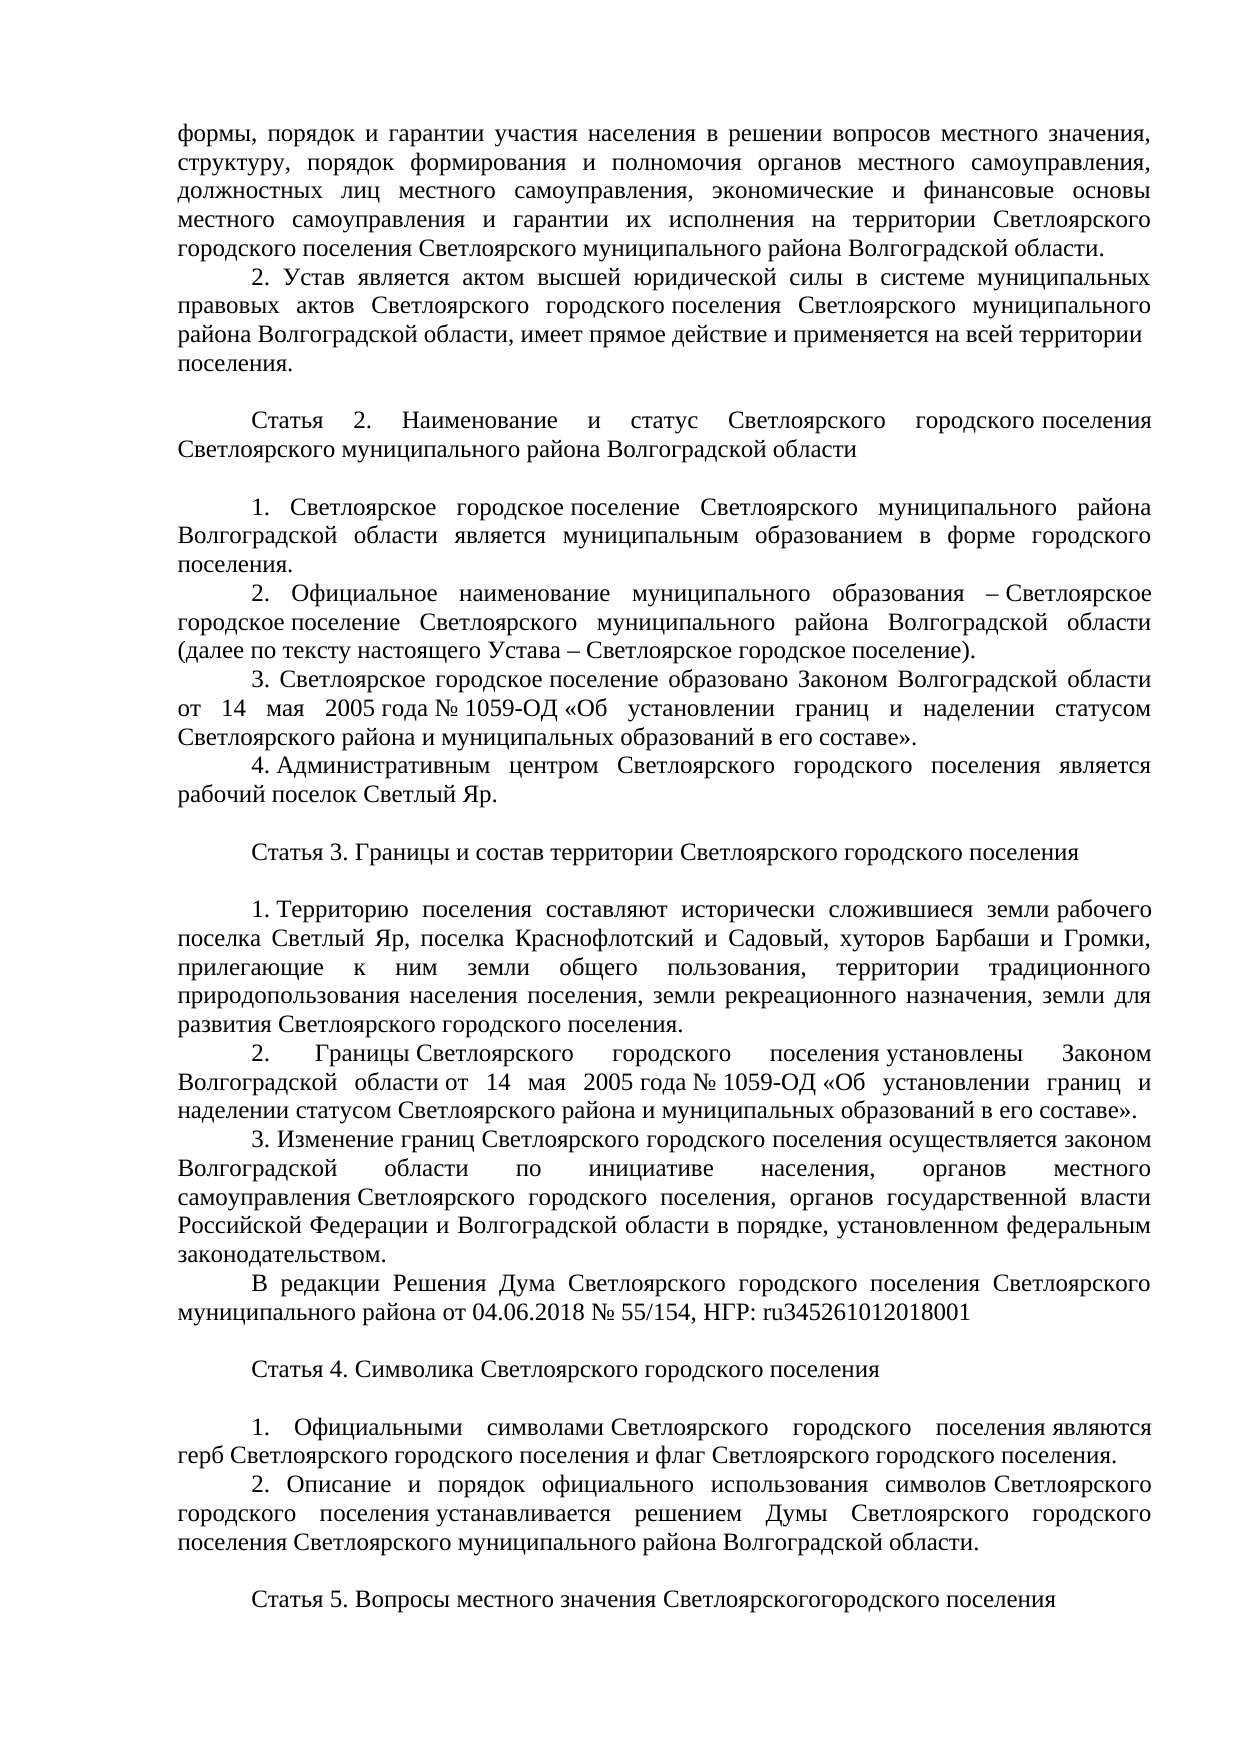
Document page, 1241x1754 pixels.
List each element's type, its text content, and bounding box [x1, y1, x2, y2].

text 1. Официальными символами Светлоярского городского поселения являются герб Светлоярского городского поселения и флаг Светлоярского городского поселения. [177, 1412, 1152, 1469]
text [177, 118, 1152, 262]
text Статья 3. Границы и состав территории Светлоярского городского поселения [177, 837, 1152, 866]
text 3. Светлоярское городское поселение образовано Законом Волгоградской области от 14 мая 2005 года № 1059-ОД «Об установлении границ и наделении статусом Светлоярского района и муниципальных образований в его составе». [177, 664, 1152, 751]
text 3. Изменение границ Светлоярского городского поселения осуществляется законом Волгоградской области по инициативе населения, органов местного самоуправления Светлоярского городского поселения, органов государственной власти Российской Федерации и Волгоградской области в порядке, установленном федеральным законодательством. [177, 1124, 1152, 1268]
text Статья 5. Вопросы местного значения Светлоярскогогородского поселения [177, 1584, 1152, 1613]
text 4. Административным центром Светлоярского городского поселения является рабочий поселок Светлый Яр. [177, 751, 1152, 808]
text 1. Территорию поселения составляют исторически сложившиеся земли рабочего поселка Светлый Яр, поселка Краснофлотский и Садовый, хуторов Барбаши и Громки, прилегающие к ним земли общего пользования, территории традиционного природопользования населения поселения, земли рекреационного назначения, земли для развития Светлоярского городского поселения. [177, 894, 1152, 1038]
text Статья 2. Наименование и статус Светлоярского городского поселения Светлоярского муниципального района Волгоградской области [177, 406, 1152, 463]
text 2. Границы Светлоярского городского поселения установлены Законом Волгоградской области от 14 мая 2005 года № 1059-ОД «Об установлении границ и наделении статусом Светлоярского района и муниципальных образований в его составе». [177, 1038, 1152, 1124]
text 2. Официальное наименование муниципального образования – Светлоярское городское поселение Светлоярского муниципального района Волгоградской области (далее по тексту настоящего Устава – Светлоярское городское поселение). [177, 578, 1152, 664]
text 1. Светлоярское городское поселение Светлоярского муниципального района Волгоградской области является муниципальным образованием в форме городского поселения. [177, 492, 1152, 578]
text В редакции Решения Дума Светлоярского городского поселения Светлоярского муниципального района от 04.06.2018 № 55/154, НГР: ru345261012018001 [177, 1268, 1152, 1326]
text 2. Устав является актом высшей юридической силы в системе муниципальных правовых актов Светлоярского городского поселения Светлоярского муниципального района Волгоградской области, имеет прямое действие и применяется на всей территории поселения. [177, 262, 1152, 377]
text Статья 4. Символика Светлоярского городского поселения [177, 1354, 1152, 1383]
text 2. Описание и порядок официального использования символов Светлоярского городского поселения устанавливается решением Думы Светлоярского городского поселения Светлоярского муниципального района Волгоградской области. [177, 1469, 1152, 1556]
